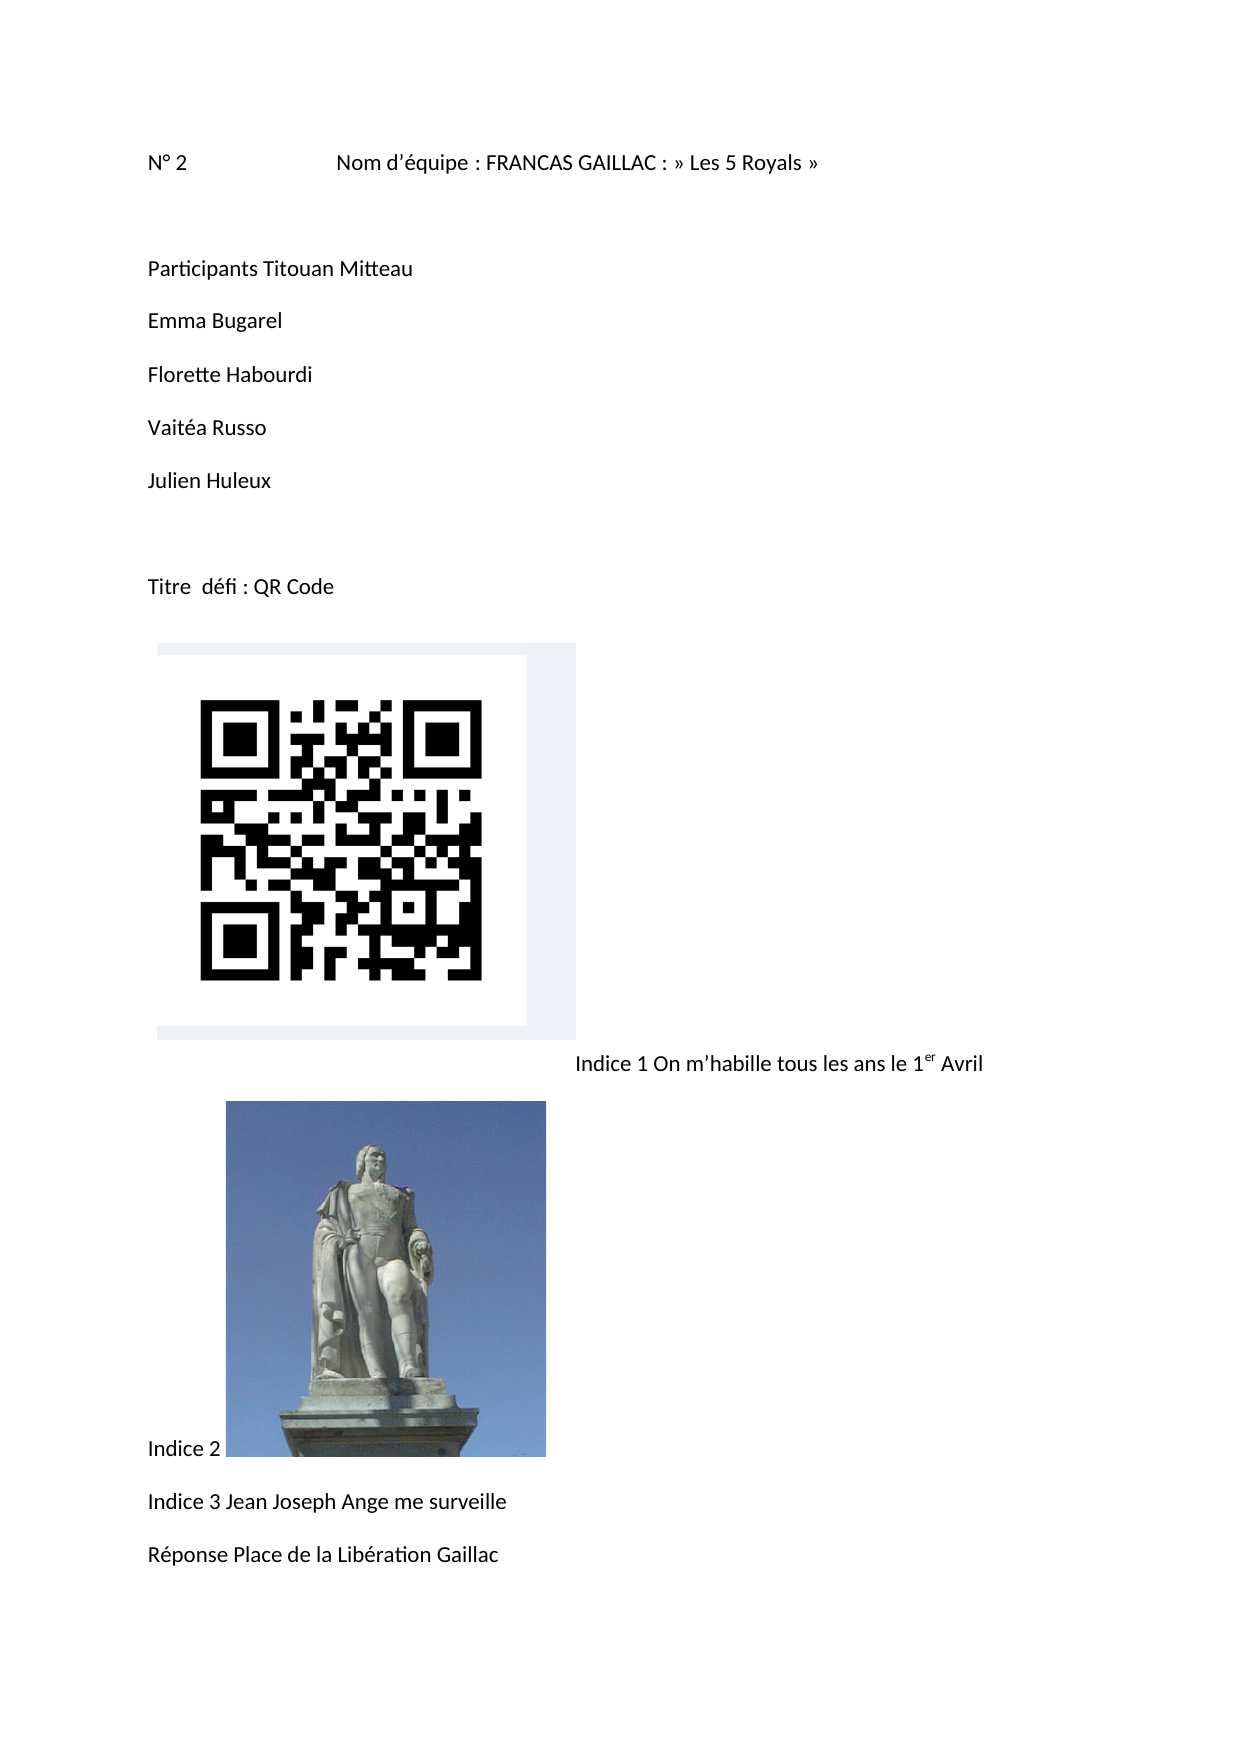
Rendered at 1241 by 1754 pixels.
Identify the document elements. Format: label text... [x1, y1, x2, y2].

text Participants Titouan Mitteau [148, 254, 1093, 282]
text Julien Huleux [148, 466, 1093, 494]
text Indice 3 Jean Joseph Ange me surveille [148, 1487, 1093, 1516]
text Vaitéa Russo [148, 413, 1093, 441]
text Réponse Place de la Libération Gaillac [148, 1541, 1093, 1568]
text Florette Habourdi [148, 360, 1093, 388]
picture [157, 643, 576, 1040]
text Indice 1 On m’habille tous les ans le 1er Avril [148, 1049, 1093, 1077]
text Titre défi : QR Code [148, 572, 1093, 600]
text Emma Bugarel [148, 307, 1093, 335]
picture [225, 1101, 547, 1457]
text N° 2 Nom d’équipe : FRANCAS GAILLAC : » Les 5 Royals » [148, 148, 1093, 176]
